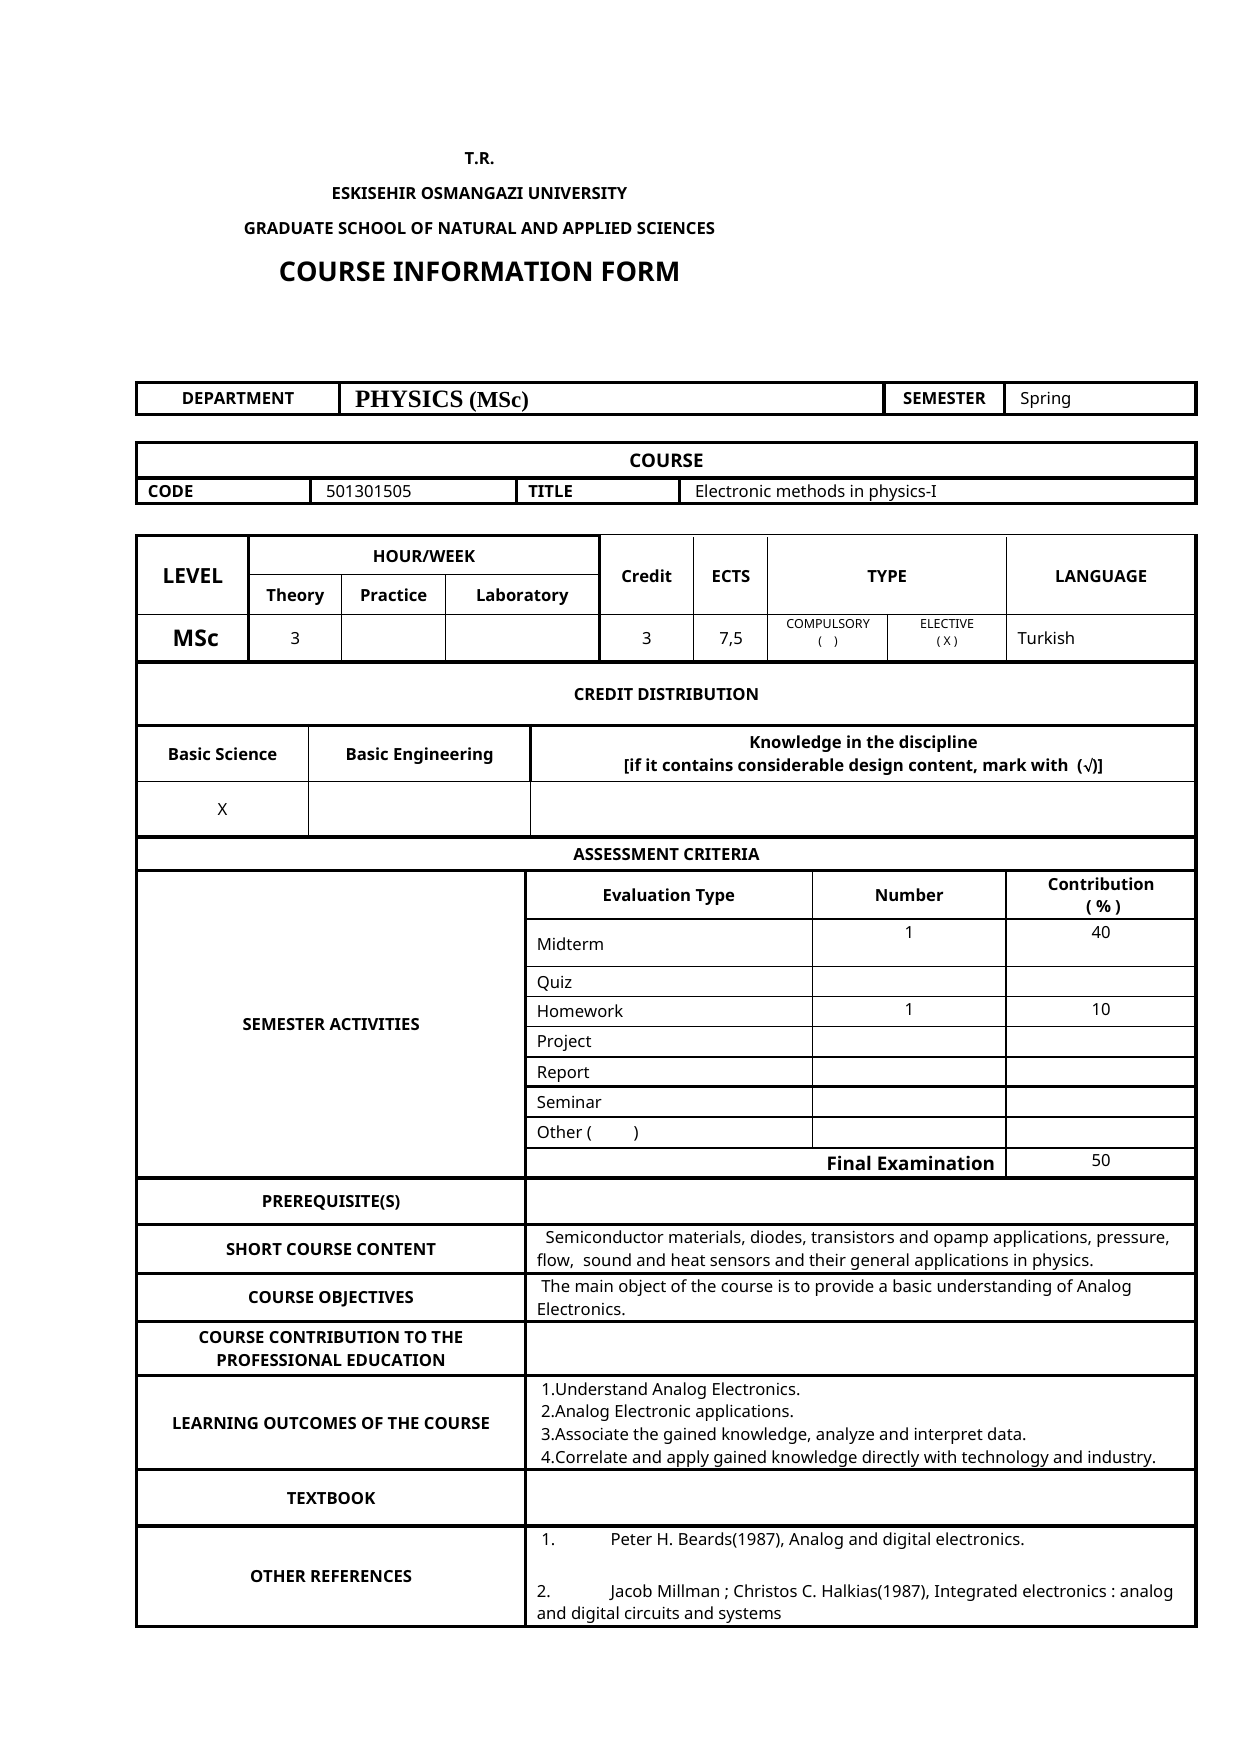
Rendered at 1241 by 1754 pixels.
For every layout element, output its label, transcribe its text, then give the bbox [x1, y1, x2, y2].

table_cell Turkish [1007, 615, 1194, 660]
table_cell Practice [342, 575, 445, 614]
table_header [1006, 384, 1194, 413]
table_cell Theory [250, 575, 341, 614]
table_cell [1007, 1027, 1194, 1056]
table_header TYPE [768, 535, 1006, 614]
table_cell [1007, 1118, 1194, 1147]
table_cell SEMESTER ACTIVITIES [138, 872, 524, 1176]
table_cell [1007, 1088, 1194, 1116]
table_cell 1 [813, 920, 1005, 966]
table_cell 50 [1007, 1149, 1194, 1176]
table_cell Basic Engineering [309, 727, 529, 781]
table_header LANGUAGE [1006, 535, 1194, 614]
table_cell 40 [1007, 920, 1194, 966]
table_cell 10 [1007, 997, 1194, 1026]
table_cell COURSE OBJECTIVES [138, 1275, 524, 1320]
table_cell 1.Understand Analog Electronics. 2.Analog Electronic applications. 3.Associate the gained knowledge, analyze and interpret data. 4.Correlate and apply gained knowledge directly with technology and industry. [527, 1377, 1194, 1468]
table_cell TITLE [518, 480, 678, 502]
table_cell 1 [813, 997, 1005, 1026]
table_cell MSc [138, 615, 247, 660]
table_header LEVEL [138, 537, 247, 614]
table_cell Knowledge in the discipline [if it contains considerable design content, mark with ()] [532, 727, 1194, 781]
table_cell [527, 1180, 1194, 1223]
table_cell 7,5 [694, 615, 767, 660]
table_header HOUR/WEEK [250, 537, 598, 574]
table_cell LEARNING OUTCOMES OF THE COURSE [138, 1377, 524, 1468]
table_cell Laboratory [446, 575, 598, 614]
table_cell COURSE CONTRIBUTION TO THE PROFESSIONAL EDUCATION [138, 1323, 524, 1374]
table_cell Number [813, 872, 1005, 918]
table_cell [1007, 967, 1194, 996]
table_cell [813, 967, 1005, 996]
table_cell [446, 615, 598, 660]
table_cell [342, 615, 445, 660]
table_cell PREREQUISITE(S) [138, 1180, 524, 1223]
table_cell Other ( ) [527, 1118, 812, 1147]
table_cell Final Examination [527, 1149, 1005, 1176]
table_cell 501301505 [312, 480, 515, 502]
table_header Credit [601, 535, 694, 614]
table_header PHYSICS (MSc) [341, 384, 882, 413]
table_cell 1. Peter H. Beards(1987), Analog and digital electronics. 2. Jacob Millman ; Christos C. Halkias(1987), Integrated electronics : analog and digital circuits and systems [527, 1528, 1194, 1625]
table_cell SHORT COURSE CONTENT [138, 1226, 524, 1272]
table_cell Quiz [527, 967, 812, 996]
table_cell Contribution ( % ) [1007, 872, 1194, 918]
table_cell COMPULSORY ( ) [768, 615, 887, 660]
table_cell Seminar [527, 1088, 812, 1116]
table_cell Evaluation Type [527, 872, 812, 918]
table_cell The main object of the course is to provide a basic understanding of Analog Electronics. [527, 1275, 1194, 1320]
table_cell 3 [250, 615, 341, 660]
table_cell [813, 1088, 1005, 1116]
table_cell ELECTIVE ( X ) [888, 615, 1006, 660]
table_cell Midterm [527, 920, 812, 966]
table_cell ASSESSMENT CRITERIA [138, 839, 1194, 869]
table_cell X [138, 782, 308, 835]
table_cell [813, 1027, 1005, 1056]
table_cell 3 [601, 615, 693, 660]
table_cell Report [527, 1058, 812, 1085]
table_cell [527, 1323, 1194, 1374]
table_cell CREDIT DISTRIBUTION [138, 664, 1194, 724]
table_cell [527, 1471, 1194, 1524]
table_header COURSE [138, 444, 1194, 476]
table_cell [813, 1058, 1005, 1085]
table_cell OTHER REFERENCES [138, 1528, 524, 1625]
table_header SEMESTER [886, 384, 1003, 413]
table_header ECTS [694, 535, 768, 614]
table_cell [1007, 1058, 1194, 1085]
table_cell Electronic methods in physics-I [681, 480, 1194, 502]
table_cell Project [527, 1027, 812, 1056]
table_cell TEXTBOOK [138, 1471, 524, 1524]
table_cell [813, 1118, 1005, 1147]
table_cell Homework [527, 997, 812, 1026]
table_cell Semiconductor materials, diodes, transistors and opamp applications, pressure, flow, sound and heat sensors and their general applications in physics. [527, 1226, 1194, 1272]
table_cell CODE [138, 480, 309, 502]
table_cell [309, 782, 530, 835]
table_header DEPARTMENT [138, 384, 338, 413]
table_cell Basic Science [138, 727, 308, 781]
table_cell [531, 782, 1194, 835]
